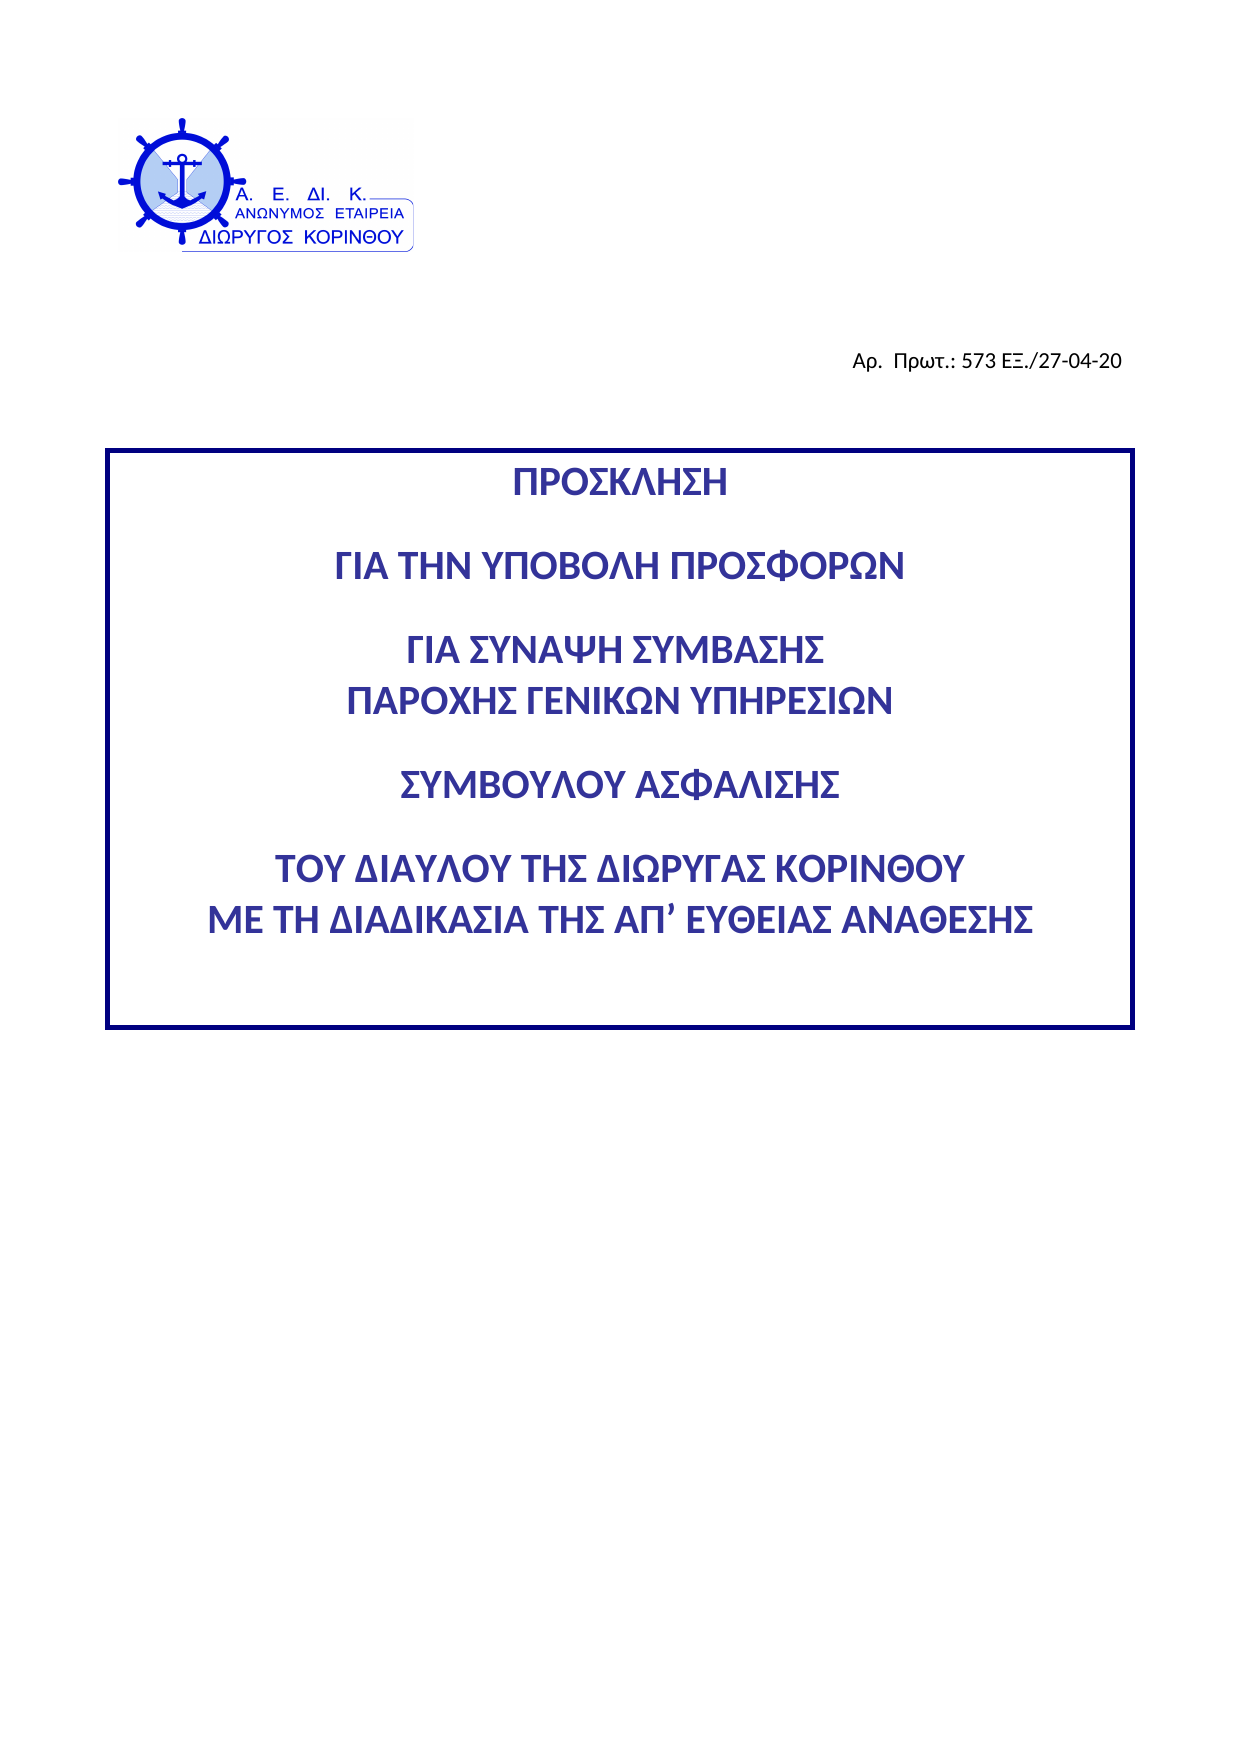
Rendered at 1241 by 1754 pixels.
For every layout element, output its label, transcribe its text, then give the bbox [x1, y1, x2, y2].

picture [118, 118, 414, 252]
text ΠΡΟΣΚΛΗΣΗ [110, 453, 1130, 506]
text Αρ. Πρωτ.: 573 ΕΞ./27-04-20 [118, 346, 1122, 374]
text ΓΙΑ ΣΥΝΑΨΗ ΣΥΜΒΑΣΗΣ ΠΑΡΟΧΗΣ ΓΕΝΙΚΩΝ ΥΠΗΡΕΣΙΩΝ [110, 616, 1130, 725]
text ΤΟΥ ΔΙΑΥΛΟΥ ΤΗΣ ΔΙΩΡΥΓΑΣ ΚΟΡΙΝΘΟΥ ΜΕ ΤΗ ΔΙΑΔΙΚΑΣΙΑ ΤΗΣ ΑΠ’ ΕΥΘΕΙΑΣ ΑΝΑΘΕΣΗΣ [110, 836, 1130, 1025]
text ΓΙΑ ΤΗΝ ΥΠΟΒΟΛΗ ΠΡΟΣΦΟΡΩΝ [110, 532, 1130, 590]
text ΣΥΜΒΟΥΛΟΥ ΑΣΦΑΛΙΣΗΣ [110, 751, 1130, 809]
